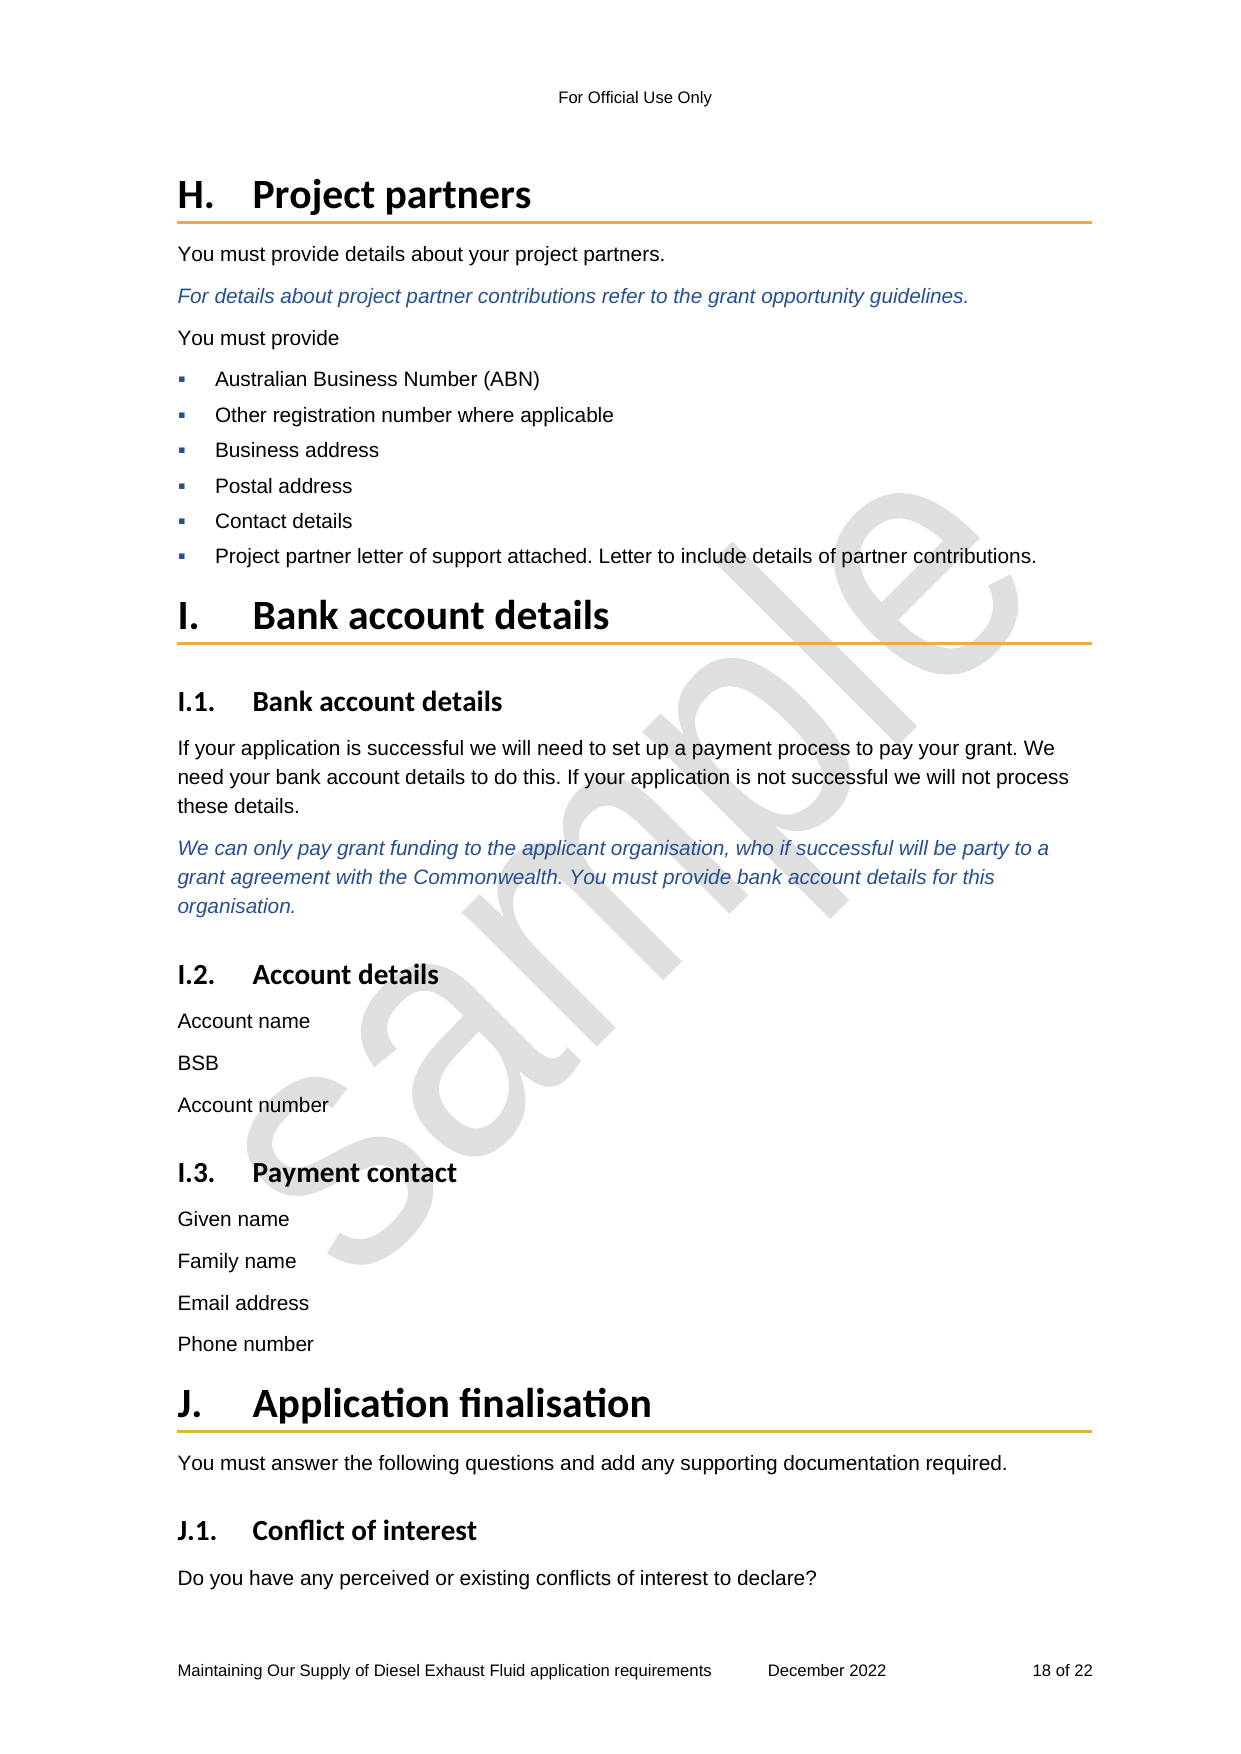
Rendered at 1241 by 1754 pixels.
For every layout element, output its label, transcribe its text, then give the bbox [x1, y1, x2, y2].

list Contact details [177, 504, 1092, 533]
subtitle Bank account details [177, 683, 1092, 718]
list Project partner letter of support attached. Letter to include details of partner contributions. [177, 539, 1092, 568]
list Business address [177, 433, 1092, 462]
subtitle Bank account details [177, 589, 1092, 642]
text You must provide details about your project partners. [177, 237, 1092, 266]
list Other registration number where applicable [177, 397, 1092, 427]
text Phone number [177, 1327, 1092, 1356]
subtitle Application finalisation [177, 1377, 1092, 1430]
subtitle Payment contact [177, 1154, 1092, 1189]
subtitle Project partners [177, 168, 1092, 221]
text For details about project partner contributions refer to the grant opportunity guidelines. [177, 279, 1092, 308]
text Account name [177, 1004, 1092, 1033]
text BSB [177, 1046, 1092, 1075]
text Family name [177, 1244, 1092, 1273]
list Australian Business Number (ABN) [177, 362, 1092, 391]
text If your application is successful we will need to set up a payment process to pay your grant. We need your bank account details to do this. If your application is not successful we will not process these details. [177, 731, 1092, 818]
subtitle Account details [177, 956, 1092, 991]
text Given name [177, 1202, 1092, 1231]
subtitle Conflict of interest [177, 1512, 1092, 1548]
list Postal address [177, 468, 1092, 497]
text We can only pay grant funding to the applicant organisation, who if successful will be party to a grant agreement with the Commonwealth. You must provide bank account details for this organisation. [177, 831, 1092, 918]
text Do you have any perceived or existing conflicts of interest to declare? [177, 1560, 1092, 1589]
text Account number [177, 1087, 1092, 1116]
text You must answer the following questions and add any supporting documentation required. [177, 1446, 1092, 1475]
text Email address [177, 1285, 1092, 1314]
text You must provide [177, 320, 1092, 349]
